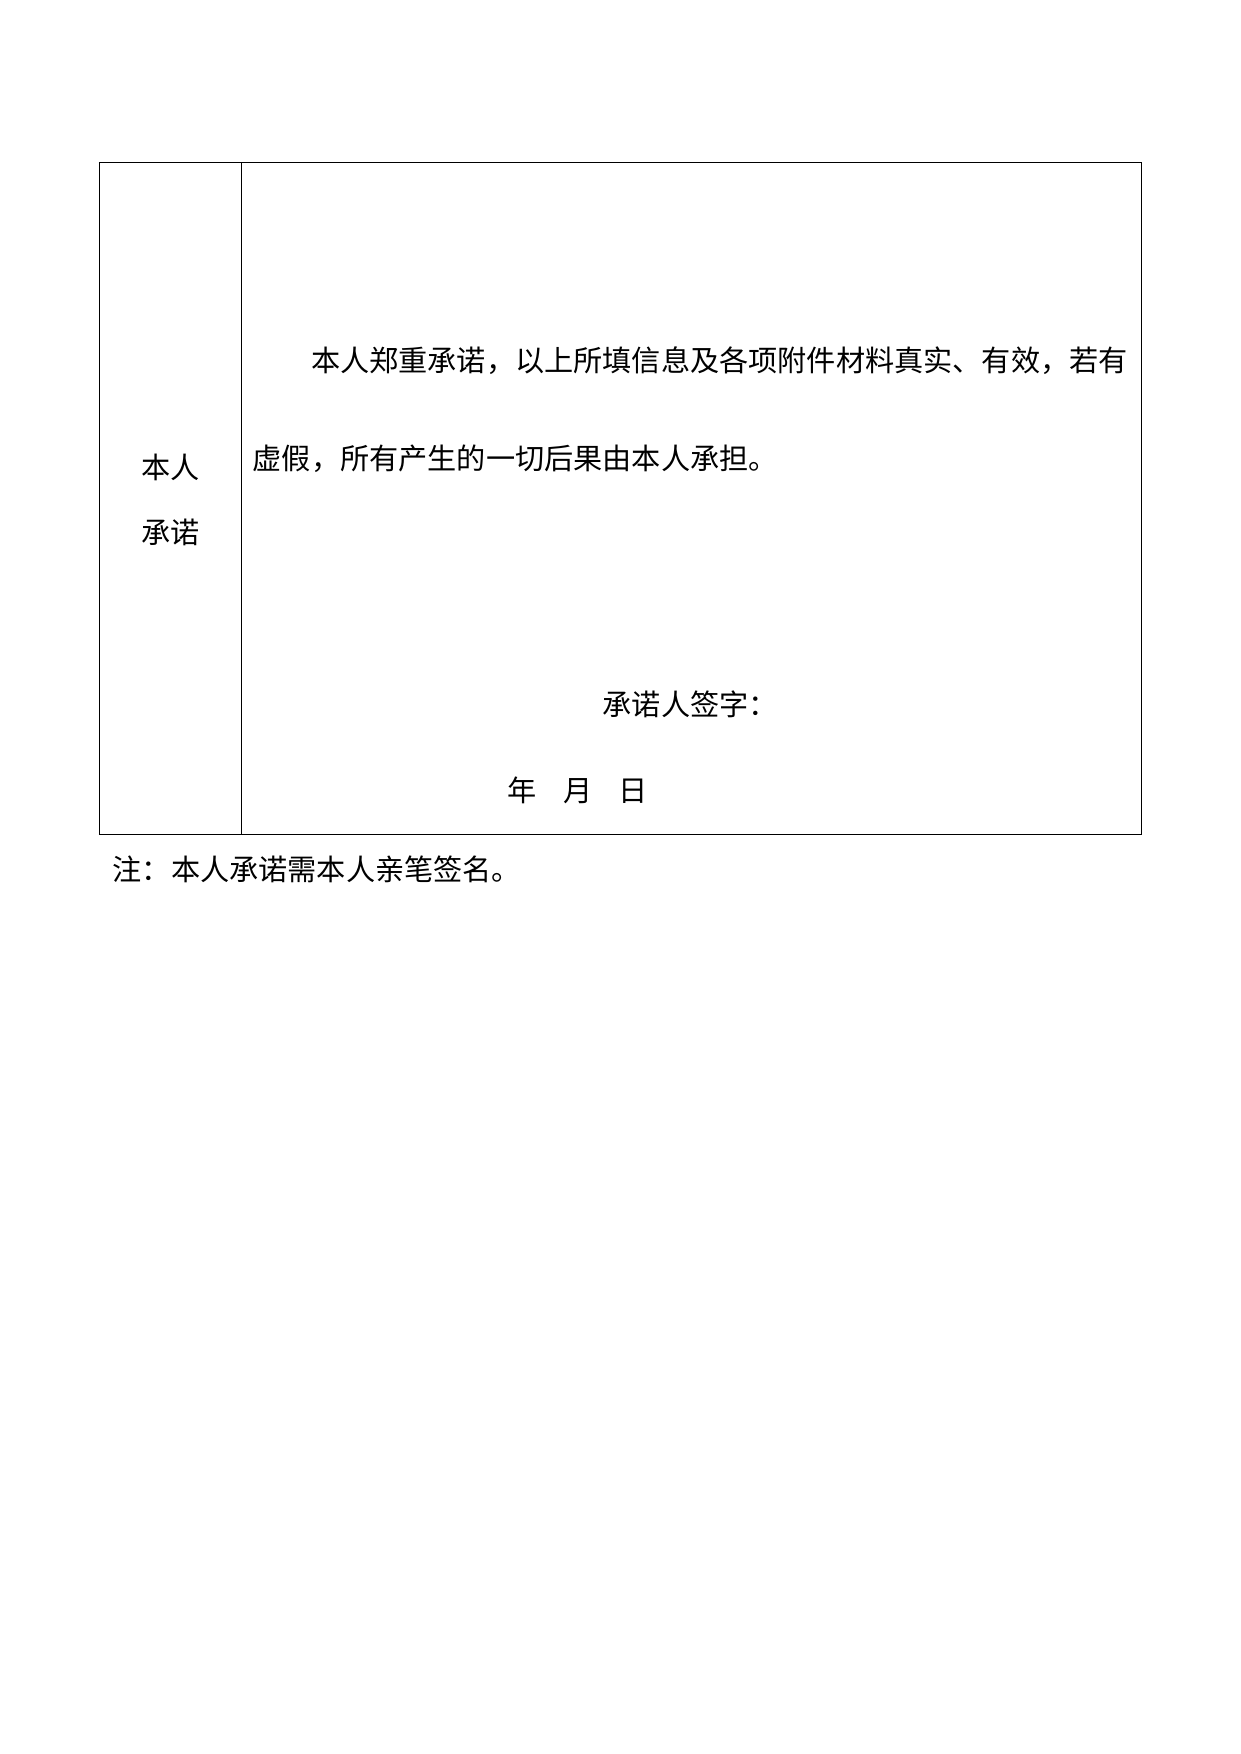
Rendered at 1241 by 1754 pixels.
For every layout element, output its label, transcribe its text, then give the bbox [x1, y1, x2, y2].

table_cell 本人 承诺 [100, 163, 241, 834]
text 注：本人承诺需本人亲笔签名。 [112, 835, 1128, 900]
table_cell 本人郑重承诺，以上所填信息及各项附件材料真实、有效，若有虚假，所有产生的一切后果由本人承担。 承诺人签字： 年 月 日 [242, 163, 1141, 834]
